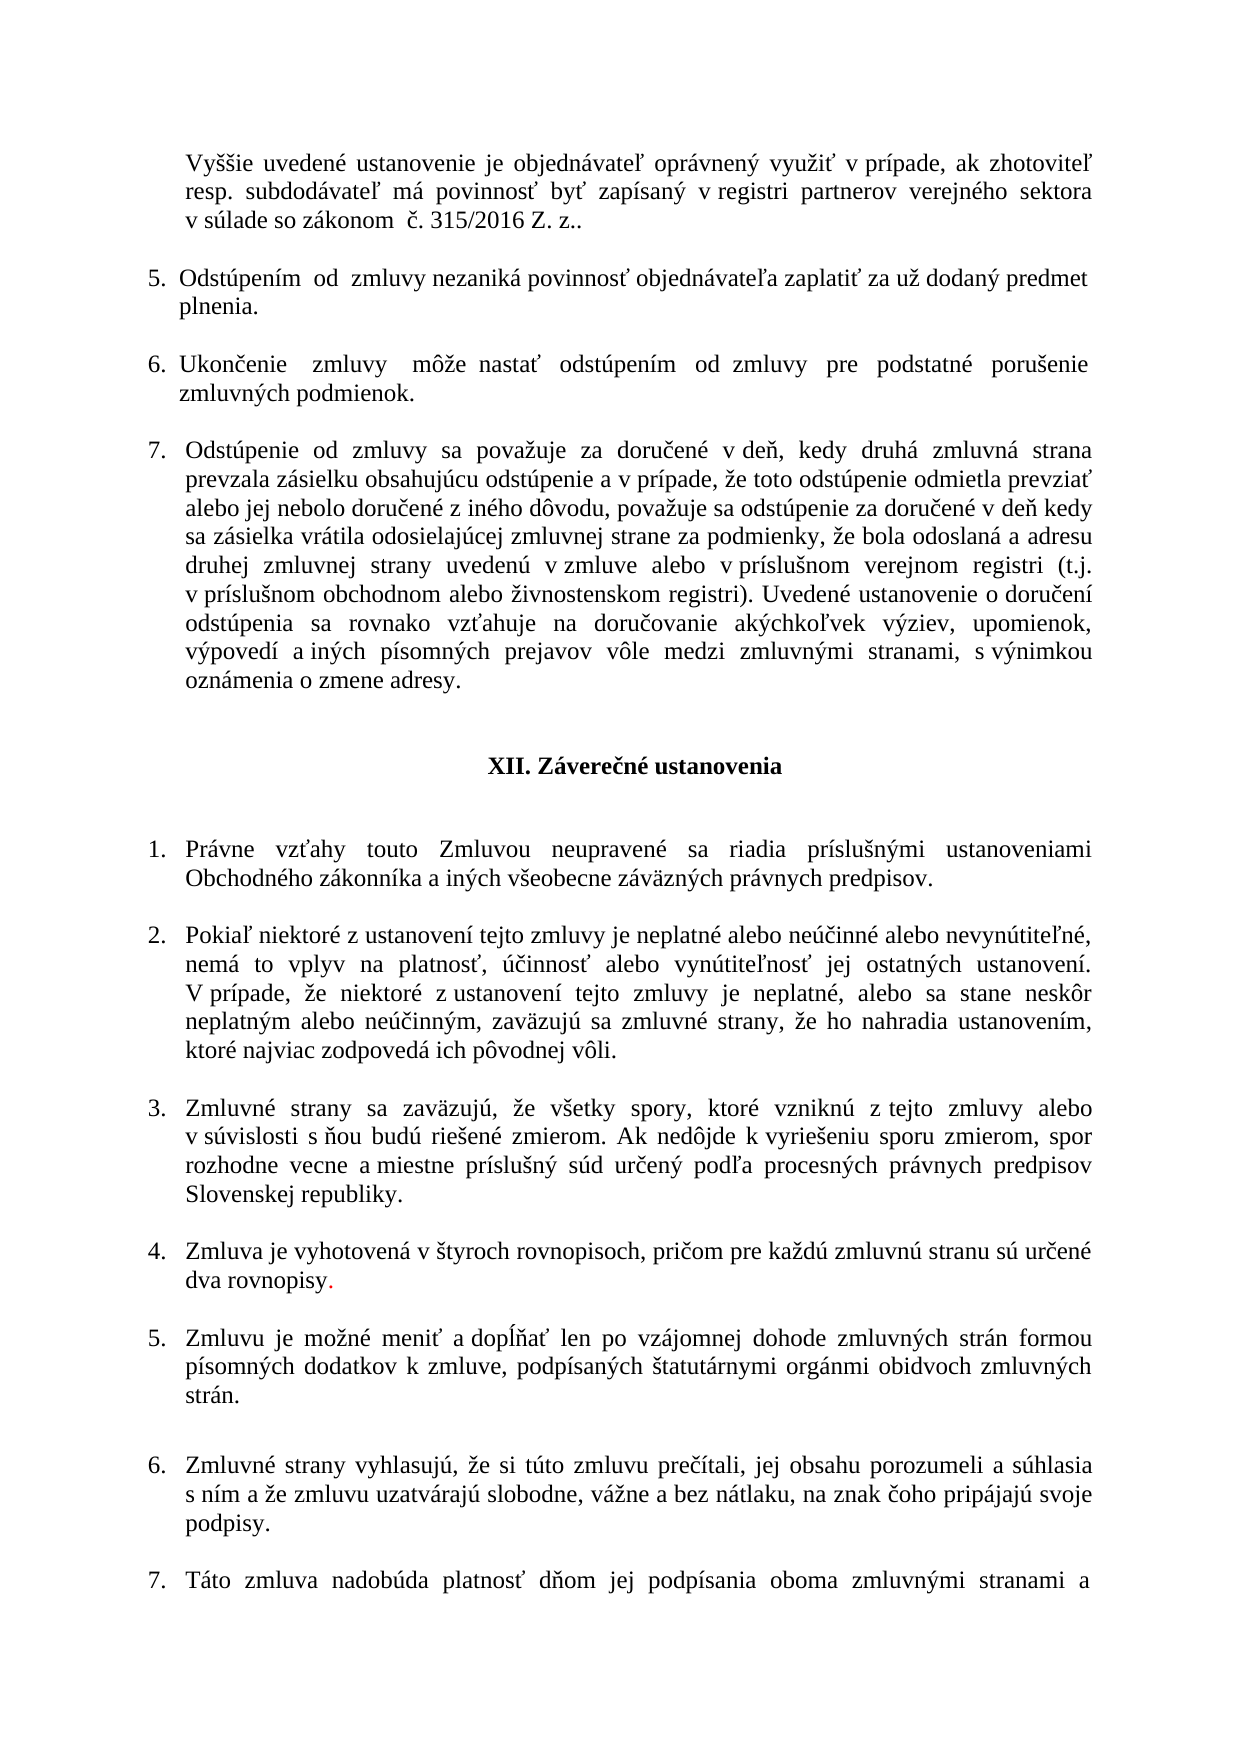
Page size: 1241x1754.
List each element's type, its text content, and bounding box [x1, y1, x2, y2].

list Zmluva je vyhotovená v štyroch rovnopisoch, pričom pre každú zmluvnú stranu sú určené dva rovnopisy. [148, 1236, 1092, 1294]
list Odstúpenie od zmluvy sa považuje za doručené v deň, kedy druhá zmluvná strana prevzala zásielku obsahujúcu odstúpenie a v prípade, že toto odstúpenie odmietla prevziať alebo jej nebolo doručené z iného dôvodu, považuje sa odstúpenie za doručené v deň kedy sa zásielka vrátila odosielajúcej zmluvnej strane za podmienky, že bola odoslaná a adresu druhej zmluvnej strany uvedenú v zmluve alebo v príslušnom verejnom registri (t.j. v príslušnom obchodnom alebo živnostenskom registri). Uvedené ustanovenie o doručení odstúpenia sa rovnako vzťahuje na doručovanie akýchkoľvek výziev, upomienok, výpovedí a iných písomných prejavov vôle medzi zmluvnými stranami, s výnimkou oznámenia o zmene adresy. [148, 435, 1092, 694]
list Zmluvu je možné meniť a dopĺňať len po vzájomnej dohode zmluvných strán formou písomných dodatkov k zmluve, podpísaných štatutárnymi orgánmi obidvoch zmluvných strán. [148, 1323, 1092, 1409]
list plnenia. [148, 291, 1092, 320]
list Pokiaľ niektoré z ustanovení tejto zmluvy je neplatné alebo neúčinné alebo nevynútiteľné, nemá to vplyv na platnosť, účinnosť alebo vynútiteľnosť jej ostatných ustanovení. V prípade, že niektoré z ustanovení tejto zmluvy je neplatné, alebo sa stane neskôr neplatným alebo neúčinným, zaväzujú sa zmluvné strany, že ho nahradia ustanovením, ktoré najviac zodpovedá ich pôvodnej vôli. [148, 920, 1092, 1064]
list 6. Ukončenie zmluvy môže nastať odstúpením od zmluvy pre podstatné porušenie [148, 349, 1092, 378]
list 5. Odstúpením od zmluvy nezaniká povinnosť objednávateľa zaplatiť za už dodaný predmet [148, 263, 1092, 291]
list Právne vzťahy touto Zmluvou neupravené sa riadia príslušnými ustanoveniami Obchodného zákonníka a iných všeobecne záväzných právnych predpisov. [148, 834, 1092, 891]
list Vyššie uvedené ustanovenie je objednávateľ oprávnený využiť v prípade, ak zhotoviteľ resp. subdodávateľ má povinnosť byť zapísaný v registri partnerov verejného sektora v súlade so zákonom č. 315/2016 Z. z.. [185, 148, 1092, 234]
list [148, 1565, 1090, 1594]
list Zmluvné strany sa zaväzujú, že všetky spory, ktoré vzniknú z tejto zmluvy alebo v súvislosti s ňou budú riešené zmierom. Ak nedôjde k vyriešeniu sporu zmierom, spor rozhodne vecne a miestne príslušný súd určený podľa procesných právnych predpisov Slovenskej republiky. [148, 1093, 1092, 1208]
list zmluvných podmienok. [148, 378, 1092, 406]
list Zmluvné strany vyhlasujú, že si túto zmluvu prečítali, jej obsahu porozumeli a súhlasia s ním a že zmluvu uzatvárajú slobodne, vážne a bez nátlaku, na znak čoho pripájajú svoje podpisy. [148, 1450, 1092, 1536]
text XII. Záverečné ustanovenia [177, 751, 1092, 780]
